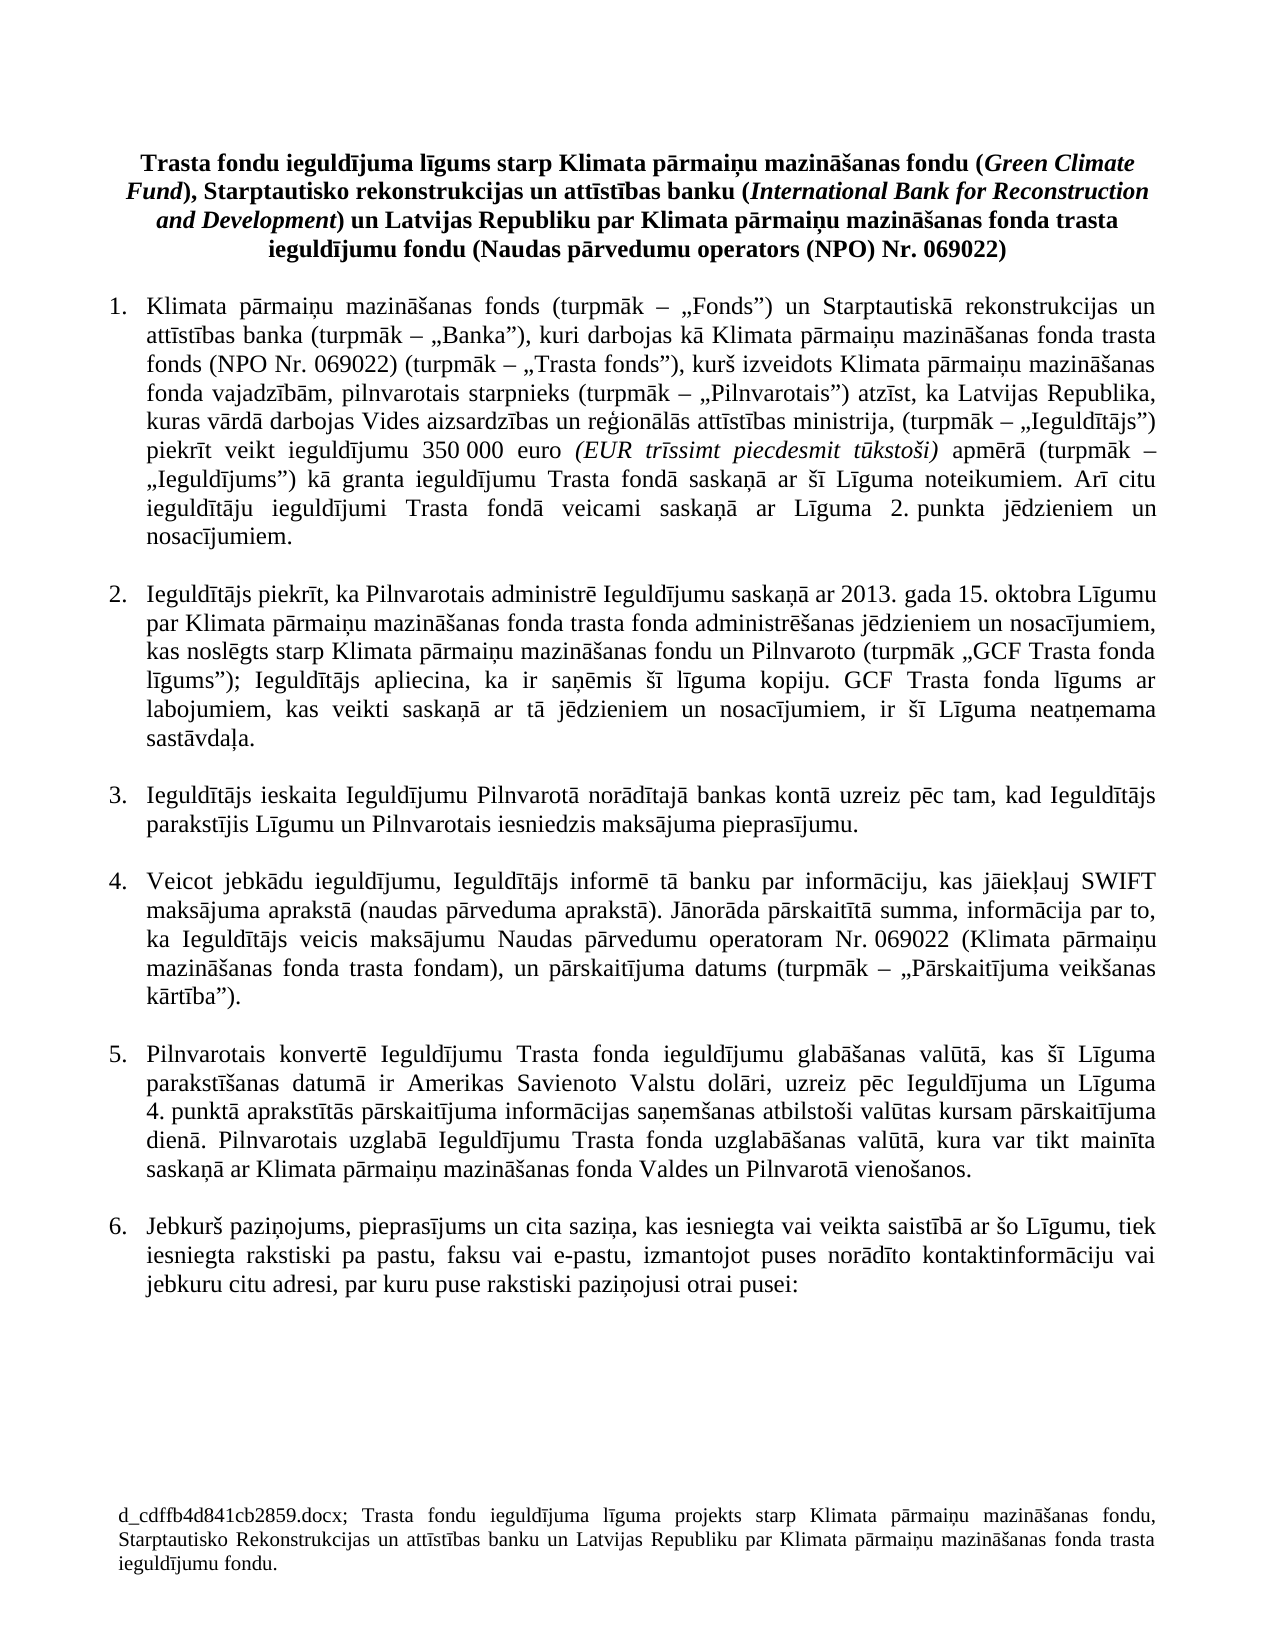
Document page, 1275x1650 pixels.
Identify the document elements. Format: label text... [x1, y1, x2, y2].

list Ieguldītājs piekrīt, ka Pilnvarotais administrē Ieguldījumu saskaņā ar 2013. gada 15. oktobra Līgumu par Klimata pārmaiņu mazināšanas fonda trasta fonda administrēšanas jēdzieniem un nosacījumiem, kas noslēgts starp Klimata pārmaiņu mazināšanas fondu un Pilnvaroto (turpmāk „GCF Trasta fonda līgums”); Ieguldītājs apliecina, ka ir saņēmis šī līguma kopiju. GCF Trasta fonda līgums ar labojumiem, kas veikti saskaņā ar tā jēdzieniem un nosacījumiem, ir šī Līguma neatņemama sastāvdaļa. [109, 579, 1157, 751]
text Trasta fondu ieguldījuma līgums starp Klimata pārmaiņu mazināšanas fondu (Green Climate Fund), Starptautisko rekonstrukcijas un attīstības banku (International Bank for Reconstruction and Development) un Latvijas Republiku par Klimata pārmaiņu mazināšanas fonda trasta ieguldījumu fondu (Naudas pārvedumu operators (NPO) Nr. 069022) [118, 148, 1157, 263]
list Ieguldītājs ieskaita Ieguldījumu Pilnvarotā norādītajā bankas kontā uzreiz pēc tam, kad Ieguldītājs parakstījis Līgumu un Pilnvarotais iesniedzis maksājuma pieprasījumu. [109, 780, 1157, 838]
list Pilnvarotais konvertē Ieguldījumu Trasta fonda ieguldījumu glabāšanas valūtā, kas šī Līguma parakstīšanas datumā ir Amerikas Savienoto Valstu dolāri, uzreiz pēc Ieguldījuma un Līguma 4. punktā aprakstītās pārskaitījuma informācijas saņemšanas atbilstoši valūtas kursam pārskaitījuma dienā. Pilnvarotais uzglabā Ieguldījumu Trasta fonda uzglabāšanas valūtā, kura var tikt mainīta saskaņā ar Klimata pārmaiņu mazināšanas fonda Valdes un Pilnvarotā vienošanos. [109, 1039, 1157, 1183]
list Veicot jebkādu ieguldījumu, Ieguldītājs informē tā banku par informāciju, kas jāiekļauj SWIFT maksājuma aprakstā (naudas pārveduma aprakstā). Jānorāda pārskaitītā summa, informācija par to, ka Ieguldītājs veicis maksājumu Naudas pārvedumu operatoram Nr. 069022 (Klimata pārmaiņu mazināšanas fonda trasta fondam), un pārskaitījuma datums (turpmāk – „Pārskaitījuma veikšanas kārtība”). [109, 866, 1157, 1010]
list Jebkurš paziņojums, pieprasījums un cita saziņa, kas iesniegta vai veikta saistībā ar šo Līgumu, tiek iesniegta rakstiski pa pastu, faksu vai e-pastu, izmantojot puses norādīto kontaktinformāciju vai jebkuru citu adresi, par kuru puse rakstiski paziņojusi otrai pusei: [109, 1211, 1157, 1298]
list Klimata pārmaiņu mazināšanas fonds (turpmāk – „Fonds”) un Starptautiskā rekonstrukcijas un attīstības banka (turpmāk – „Banka”), kuri darbojas kā Klimata pārmaiņu mazināšanas fonda trasta fonds (NPO Nr. 069022) (turpmāk – „Trasta fonds”), kurš izveidots Klimata pārmaiņu mazināšanas fonda vajadzībām, pilnvarotais starpnieks (turpmāk – „Pilnvarotais”) atzīst, ka Latvijas Republika, kuras vārdā darbojas Vides aizsardzības un reģionālās attīstības ministrija, (turpmāk – „Ieguldītājs”) piekrīt veikt ieguldījumu 350 000 euro (EUR trīssimt piecdesmit tūkstoši) apmērā (turpmāk – „Ieguldījums”) kā granta ieguldījumu Trasta fondā saskaņā ar šī Līguma noteikumiem. Arī citu ieguldītāju ieguldījumi Trasta fondā veicami saskaņā ar Līguma 2. punkta jēdzieniem un nosacījumiem. [109, 291, 1157, 550]
